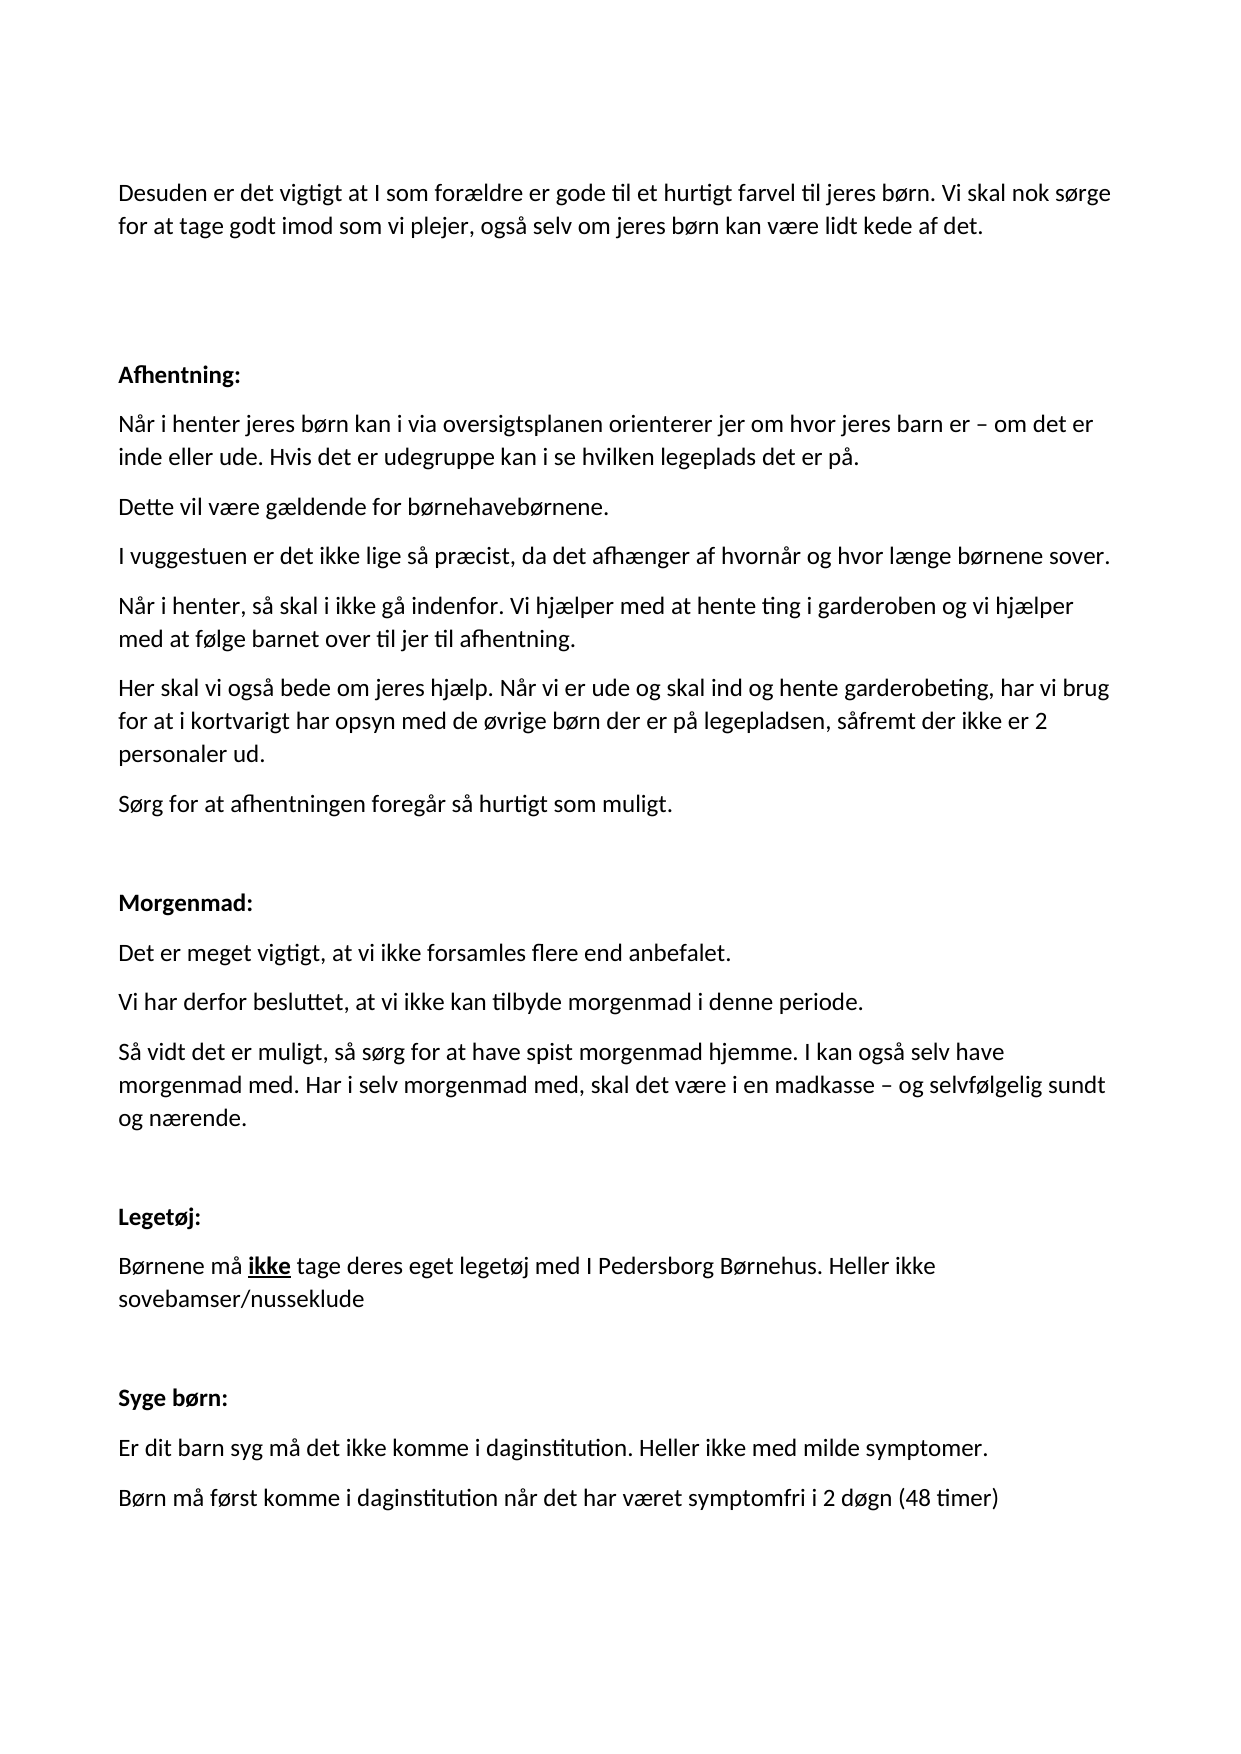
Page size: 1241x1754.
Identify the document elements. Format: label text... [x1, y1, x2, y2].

text Når i henter, så skal i ikke gå indenfor. Vi hjælper med at hente ting i garderoben og vi hjælper med at følge barnet over til jer til afhentning. [118, 590, 1122, 653]
text Sørg for at afhentningen foregår så hurtigt som muligt. [118, 788, 1122, 818]
text Det er meget vigtigt, at vi ikke forsamles flere end anbefalet. [118, 937, 1122, 967]
text I vuggestuen er det ikke lige så præcist, da det afhænger af hvornår og hvor længe børnene sover. [118, 541, 1122, 571]
text Børnene må ikke tage deres eget legetøj med I Pedersborg Børnehus. Heller ikke sovebamser/nusseklude [118, 1251, 1122, 1314]
text Er dit barn syg må det ikke komme i daginstitution. Heller ikke med milde symptomer. [118, 1432, 1122, 1463]
text Syge børn: [118, 1383, 1122, 1413]
text Vi har derfor besluttet, at vi ikke kan tilbyde morgenmad i denne periode. [118, 986, 1122, 1017]
text Børn må først komme i daginstitution når det har været symptomfri i 2 døgn (48 timer) [118, 1482, 1122, 1512]
text Desuden er det vigtigt at I som forældre er gode til et hurtigt farvel til jeres børn. Vi skal nok sørge for at tage godt imod som vi plejer, også selv om jeres børn kan være lidt kede af det. [118, 177, 1122, 241]
text Legetøj: [118, 1201, 1122, 1231]
text Her skal vi også bede om jeres hjælp. Når vi er ude og skal ind og hente garderobeting, har vi brug for at i kortvarigt har opsyn med de øvrige børn der er på legepladsen, såfremt der ikke er 2 personaler ud. [118, 673, 1122, 769]
text Dette vil være gældende for børnehavebørnene. [118, 491, 1122, 521]
text Så vidt det er muligt, så sørg for at have spist morgenmad hjemme. I kan også selv have morgenmad med. Har i selv morgenmad med, skal det være i en madkasse – og selvfølgelig sundt og nærende. [118, 1036, 1122, 1132]
text Afhentning: [118, 359, 1122, 389]
text Når i henter jeres børn kan i via oversigtsplanen orienterer jer om hvor jeres barn er – om det er inde eller ude. Hvis det er udegruppe kan i se hvilken legeplads det er på. [118, 408, 1122, 472]
text Morgenmad: [118, 887, 1122, 918]
